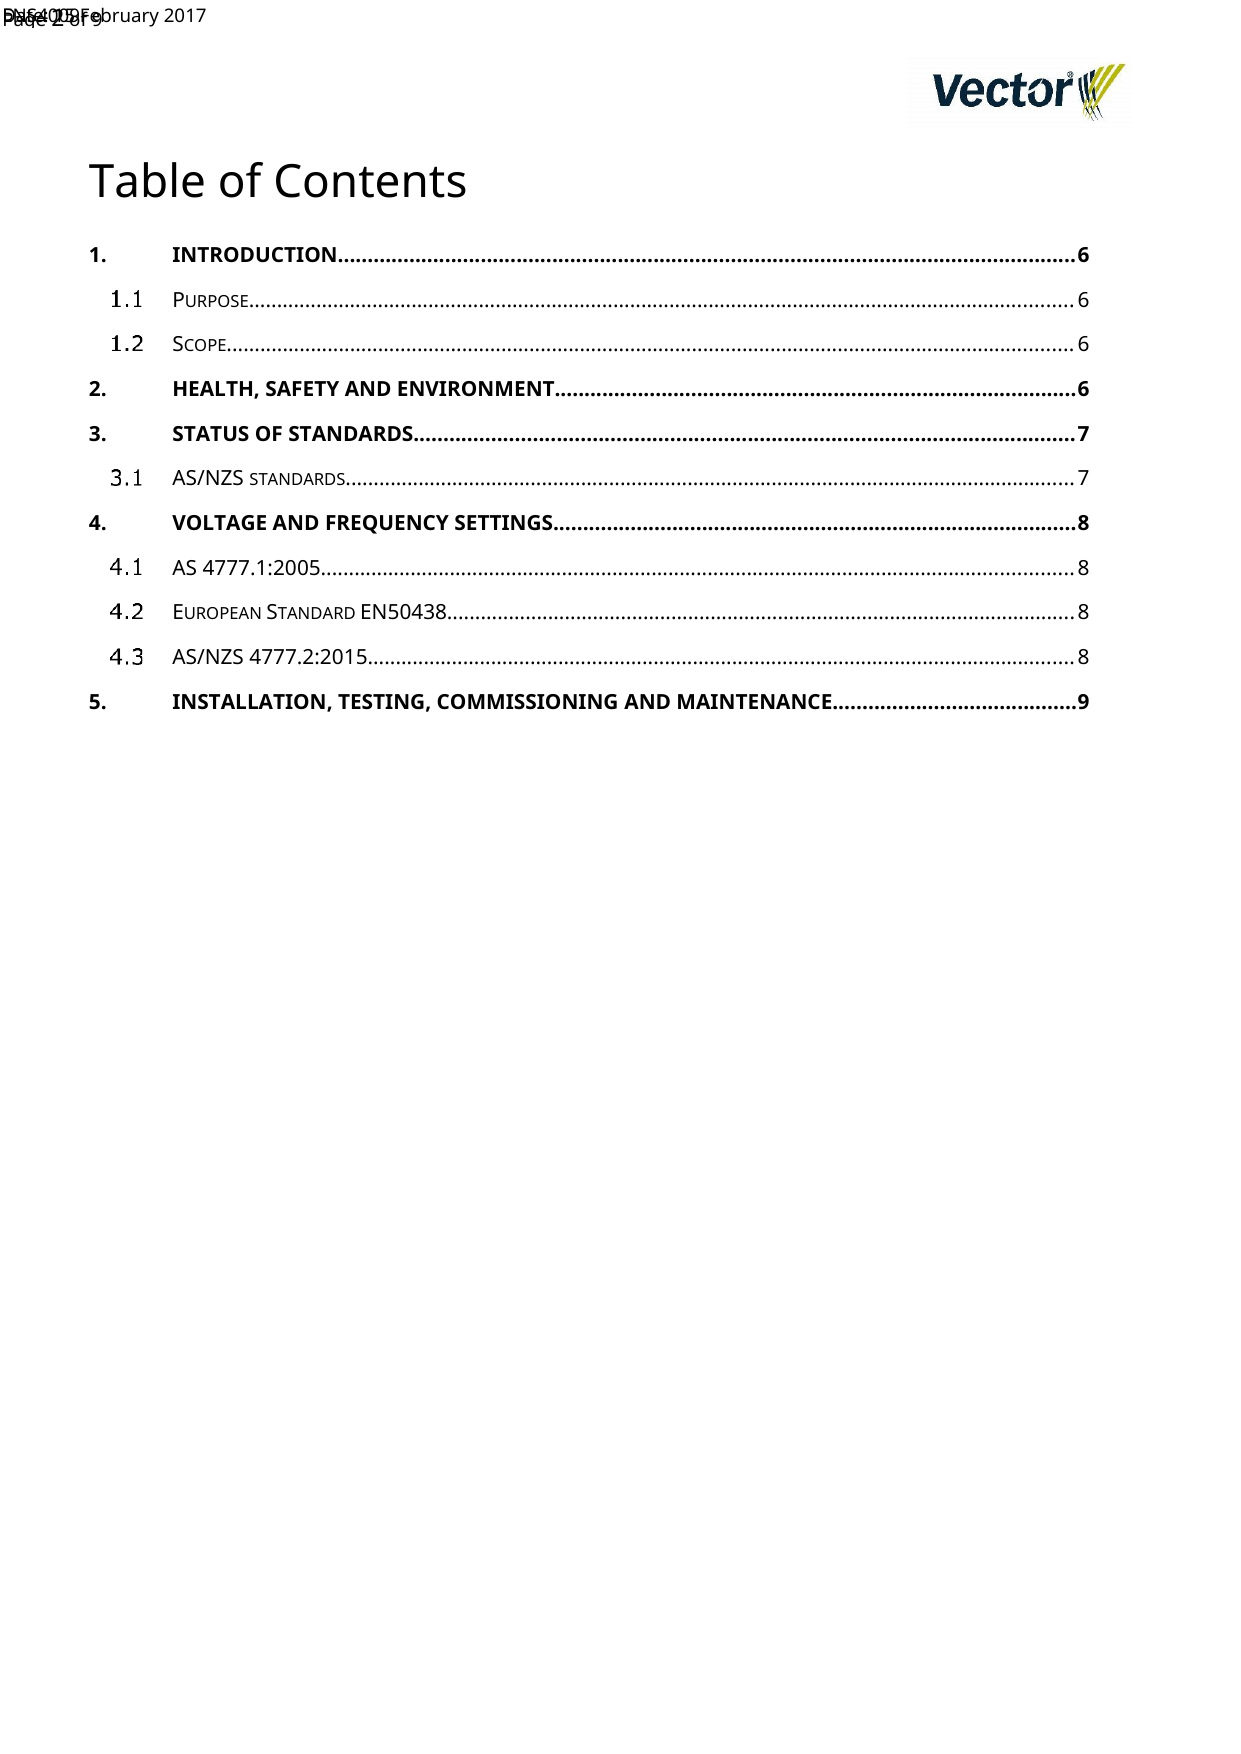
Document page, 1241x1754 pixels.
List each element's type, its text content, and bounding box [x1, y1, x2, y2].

picture [109, 558, 142, 575]
picture [110, 468, 142, 486]
picture [109, 647, 143, 665]
picture [906, 52, 1132, 133]
picture [109, 602, 143, 619]
picture [111, 290, 142, 307]
text Table of Contents [89, 148, 1142, 211]
picture [111, 334, 143, 351]
